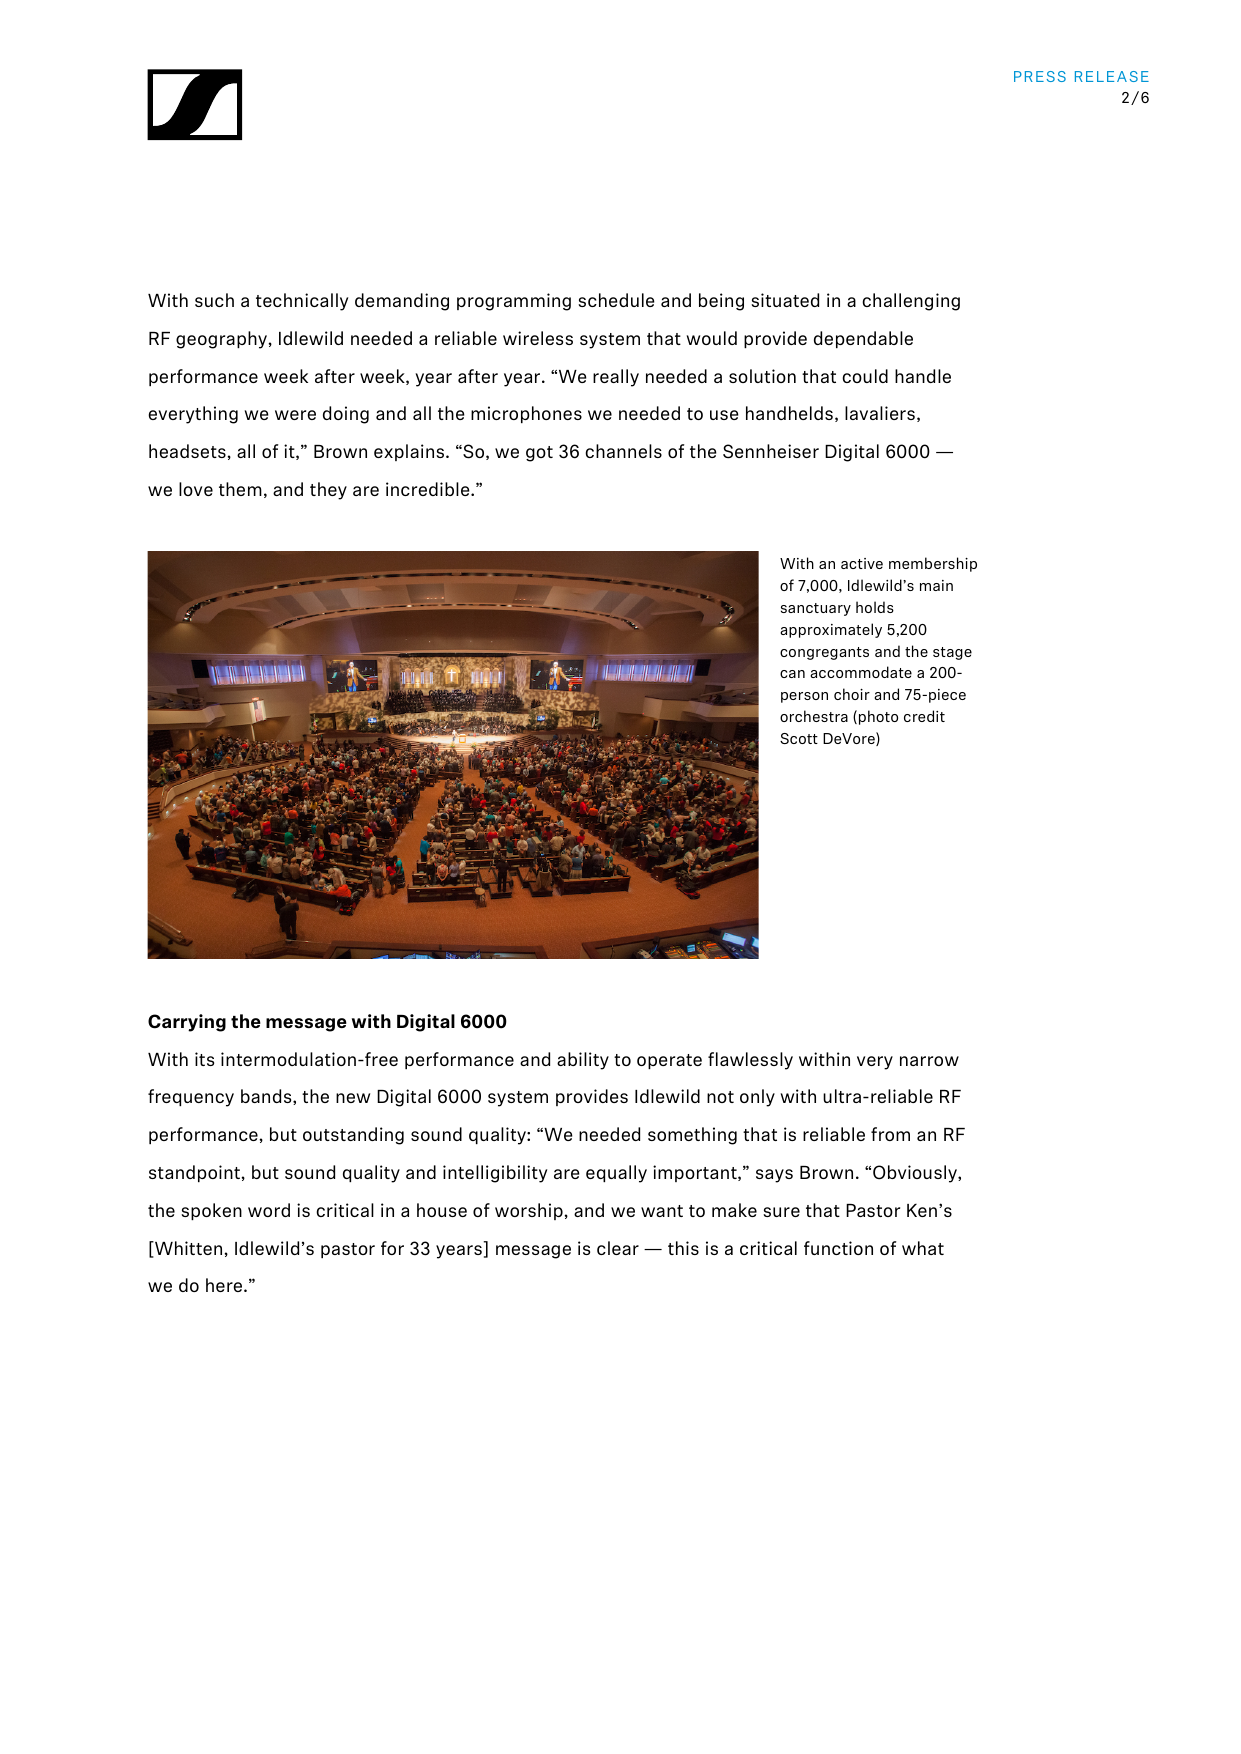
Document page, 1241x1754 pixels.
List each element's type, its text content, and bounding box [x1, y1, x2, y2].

table_header With an active membership of 7,000, Idlewild’s main sanctuary holds approximately 5,200 congregants and the stage can accommodate a 200-person choir and 75-piece orchestra (photo credit Scott DeVore) [770, 552, 991, 970]
text With its intermodulation-free performance and ability to operate flawlessly within very narrow frequency bands, the new Digital 6000 system provides Idlewild not only with ultra-reliable RF performance, but outstanding sound quality: “We needed something that is reliable from an RF standpoint, but sound quality and intelligibility are equally important,” says Brown. “Obviously, the spoken word is critical in a house of worship, and we want to make sure that Pastor Ken’s [Whitten, Idlewild’s pastor for 33 years] message is clear — this is a critical function of what we do here.” [148, 1045, 968, 1297]
table_header [148, 552, 770, 970]
text With such a technically demanding programming schedule and being situated in a challenging RF geography, Idlewild needed a reliable wireless system that would provide dependable performance week after week, year after year. “We really needed a solution that could handle everything we were doing and all the microphones we needed to use handhelds, lavaliers, headsets, all of it,” Brown explains. “So, we got 36 channels of the Sennheiser Digital 6000 — we love them, and they are incredible.” [148, 287, 968, 501]
picture [147, 551, 759, 959]
text Carrying the message with Digital 6000 [148, 1008, 968, 1033]
